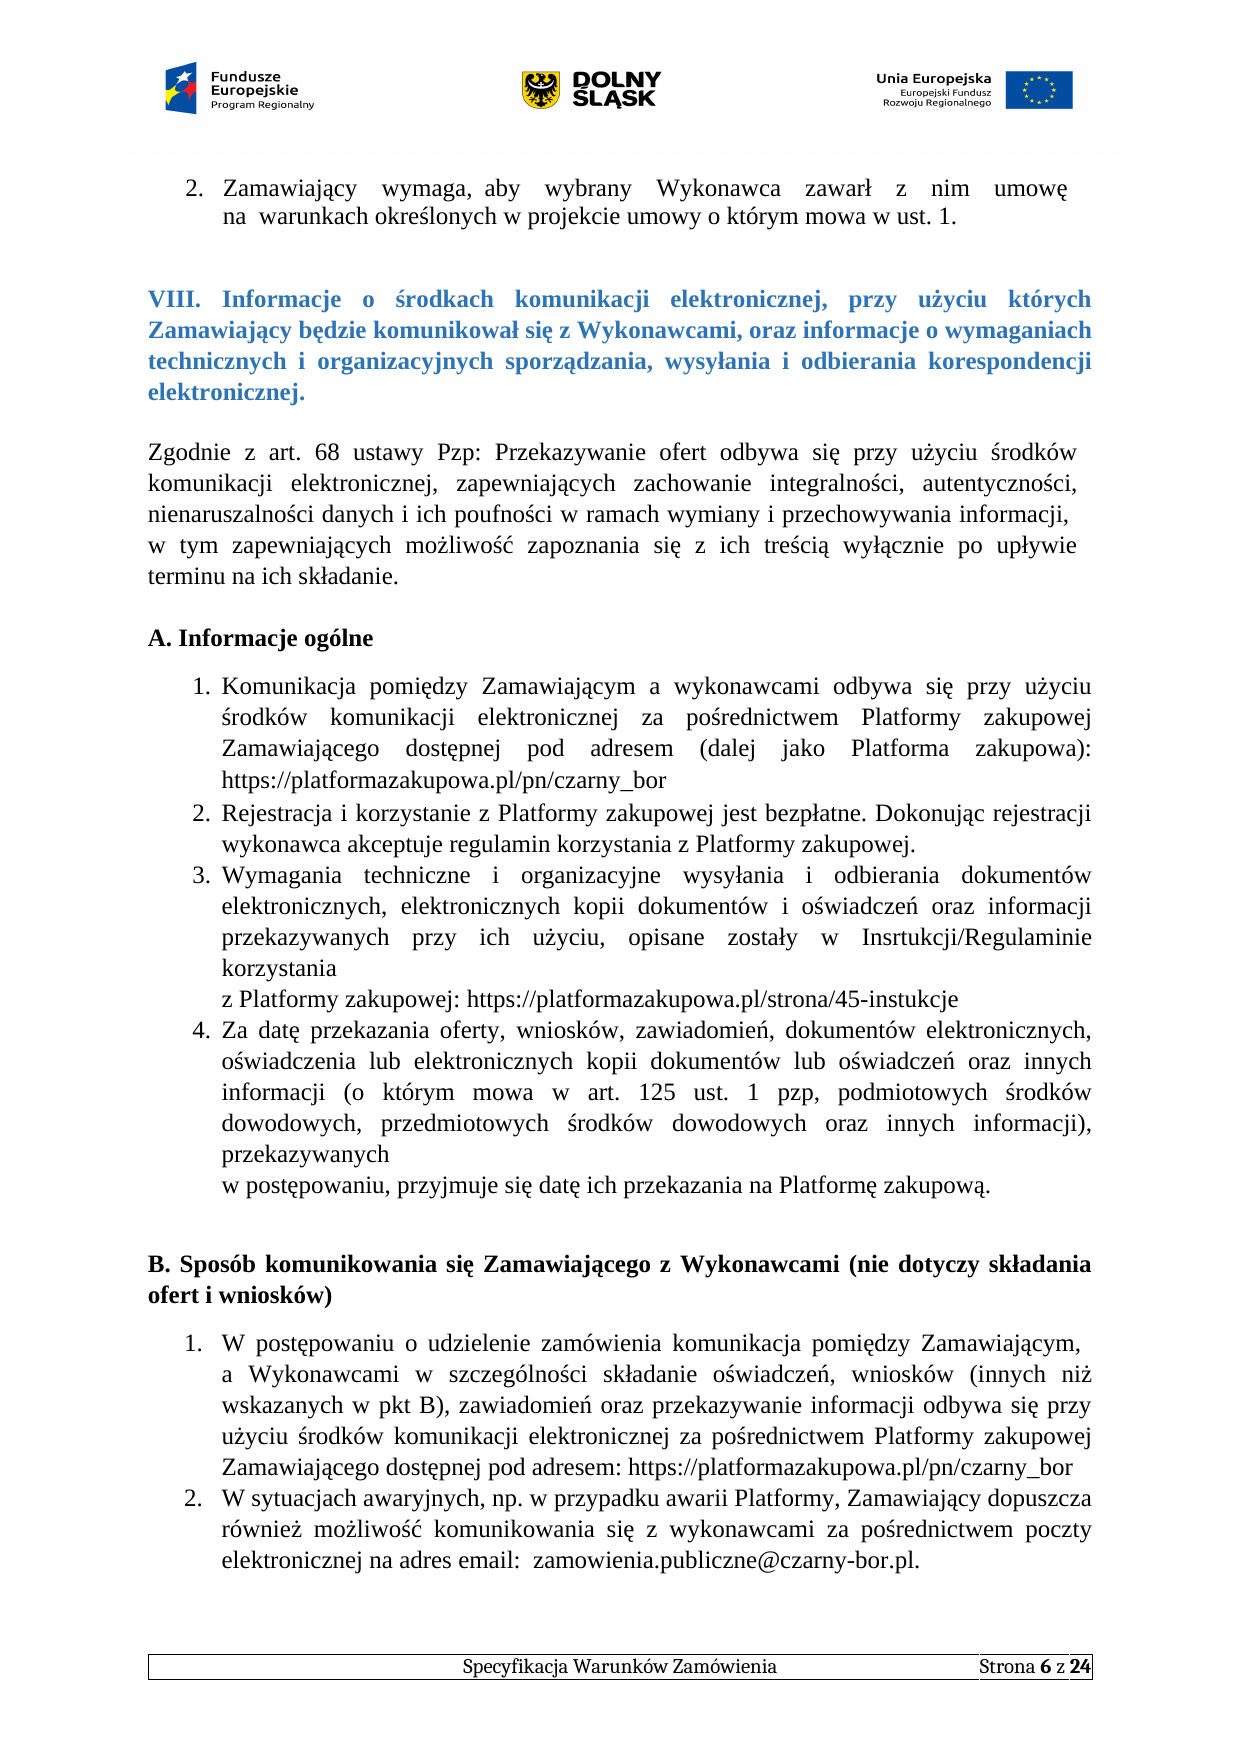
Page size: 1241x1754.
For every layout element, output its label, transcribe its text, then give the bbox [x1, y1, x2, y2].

picture [103, 14, 1133, 157]
text A. Informacje ogólne [148, 623, 1093, 652]
text Zgodnie z art. 68 ustawy Pzp: Przekazywanie ofert odbywa się przy użyciu środków komunikacji elektronicznej, zapewniających zachowanie integralności, autentyczności, nienaruszalności danych i ich poufności w ramach wymiany i przechowywania informacji, w tym zapewniających możliwość zapoznania się z ich treścią wyłącznie po upływie terminu na ich składanie. [148, 437, 1078, 590]
list W sytuacjach awaryjnych, np. w przypadku awarii Platformy, Zamawiający dopuszcza również możliwość komunikowania się z wykonawcami za pośrednictwem poczty elektronicznej na adres email: zamowienia.publiczne@czarny-bor.pl. [184, 1483, 1093, 1574]
list Komunikacja pomiędzy Zamawiającym a wykonawcami odbywa się przy użyciu środków komunikacji elektronicznej za pośrednictwem Platformy zakupowej Zamawiającego dostępnej pod adresem (dalej jako Platforma zakupowa): https://platformazakupowa.pl/pn/czarny_bor [192, 671, 1093, 795]
list W postępowaniu o udzielenie zamówienia komunikacja pomiędzy Zamawiającym, a Wykonawcami w szczególności składanie oświadczeń, wniosków (innych niż wskazanych w pkt B), zawiadomień oraz przekazywanie informacji odbywa się przy użyciu środków komunikacji elektronicznej za pośrednictwem Platformy zakupowej Zamawiającego dostępnej pod adresem: https://platformazakupowa.pl/pn/czarny_bor [184, 1328, 1093, 1481]
text B. Sposób komunikowania się Zamawiającego z Wykonawcami (nie dotyczy składania ofert i wniosków) [148, 1249, 1093, 1309]
subtitle VIII. Informacje o środkach komunikacji elektronicznej, przy użyciu których Zamawiający będzie komunikował się z Wykonawcami, oraz informacje o wymaganiach technicznych i organizacyjnych sporządzania, wysyłania i odbierania korespondencji elektronicznej. [148, 284, 1093, 406]
list Rejestracja i korzystanie z Platformy zakupowej jest bezpłatne. Dokonując rejestracji wykonawca akceptuje regulamin korzystania z Platformy zakupowej. [192, 798, 1093, 858]
list Za datę przekazania oferty, wniosków, zawiadomień, dokumentów elektronicznych, oświadczenia lub elektronicznych kopii dokumentów lub oświadczeń oraz innych informacji (o którym mowa w art. 125 ust. 1 pzp, podmiotowych środków dowodowych, przedmiotowych środków dowodowych oraz innych informacji), przekazywanych w postępowaniu, przyjmuje się datę ich przekazania na Platformę zakupową. [192, 1015, 1093, 1199]
list Zamawiający wymaga, aby wybrany Wykonawca zawarł z nim umowę na warunkach określonych w projekcie umowy o którym mowa w ust. 1. [185, 157, 1093, 230]
list Wymagania techniczne i organizacyjne wysyłania i odbierania dokumentów elektronicznych, elektronicznych kopii dokumentów i oświadczeń oraz informacji przekazywanych przy ich użyciu, opisane zostały w Insrtukcji/Regulaminie korzystania z Platformy zakupowej: https://platformazakupowa.pl/strona/45-instukcje [192, 860, 1093, 1013]
